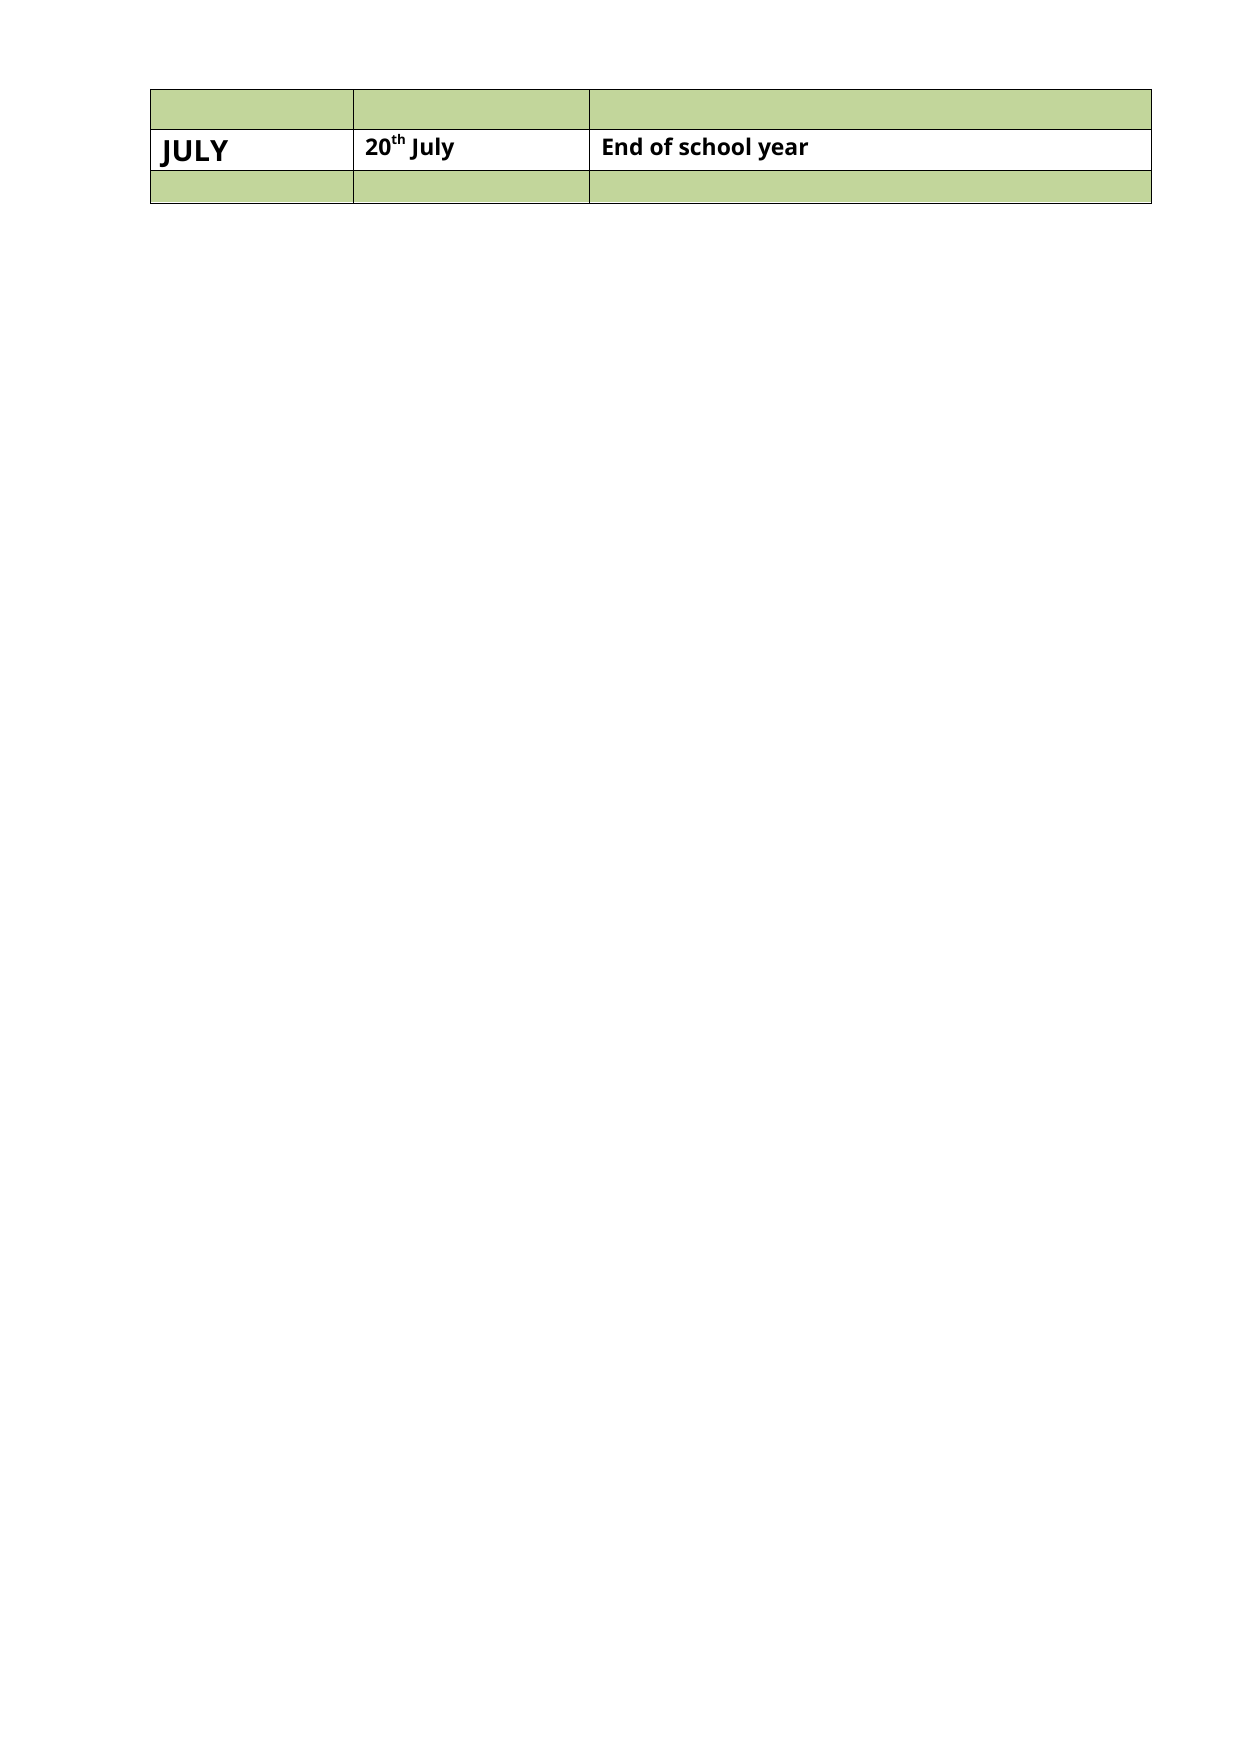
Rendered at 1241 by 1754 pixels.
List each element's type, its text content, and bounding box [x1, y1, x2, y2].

table_cell [151, 90, 353, 129]
table_cell End of school year [590, 130, 1151, 170]
table_cell [590, 171, 1151, 202]
table_cell 20th July [354, 130, 589, 170]
table_cell [590, 90, 1151, 129]
table_cell JULY [151, 130, 353, 170]
table_cell [354, 171, 589, 202]
table_cell [354, 90, 589, 129]
table_cell [151, 171, 353, 202]
